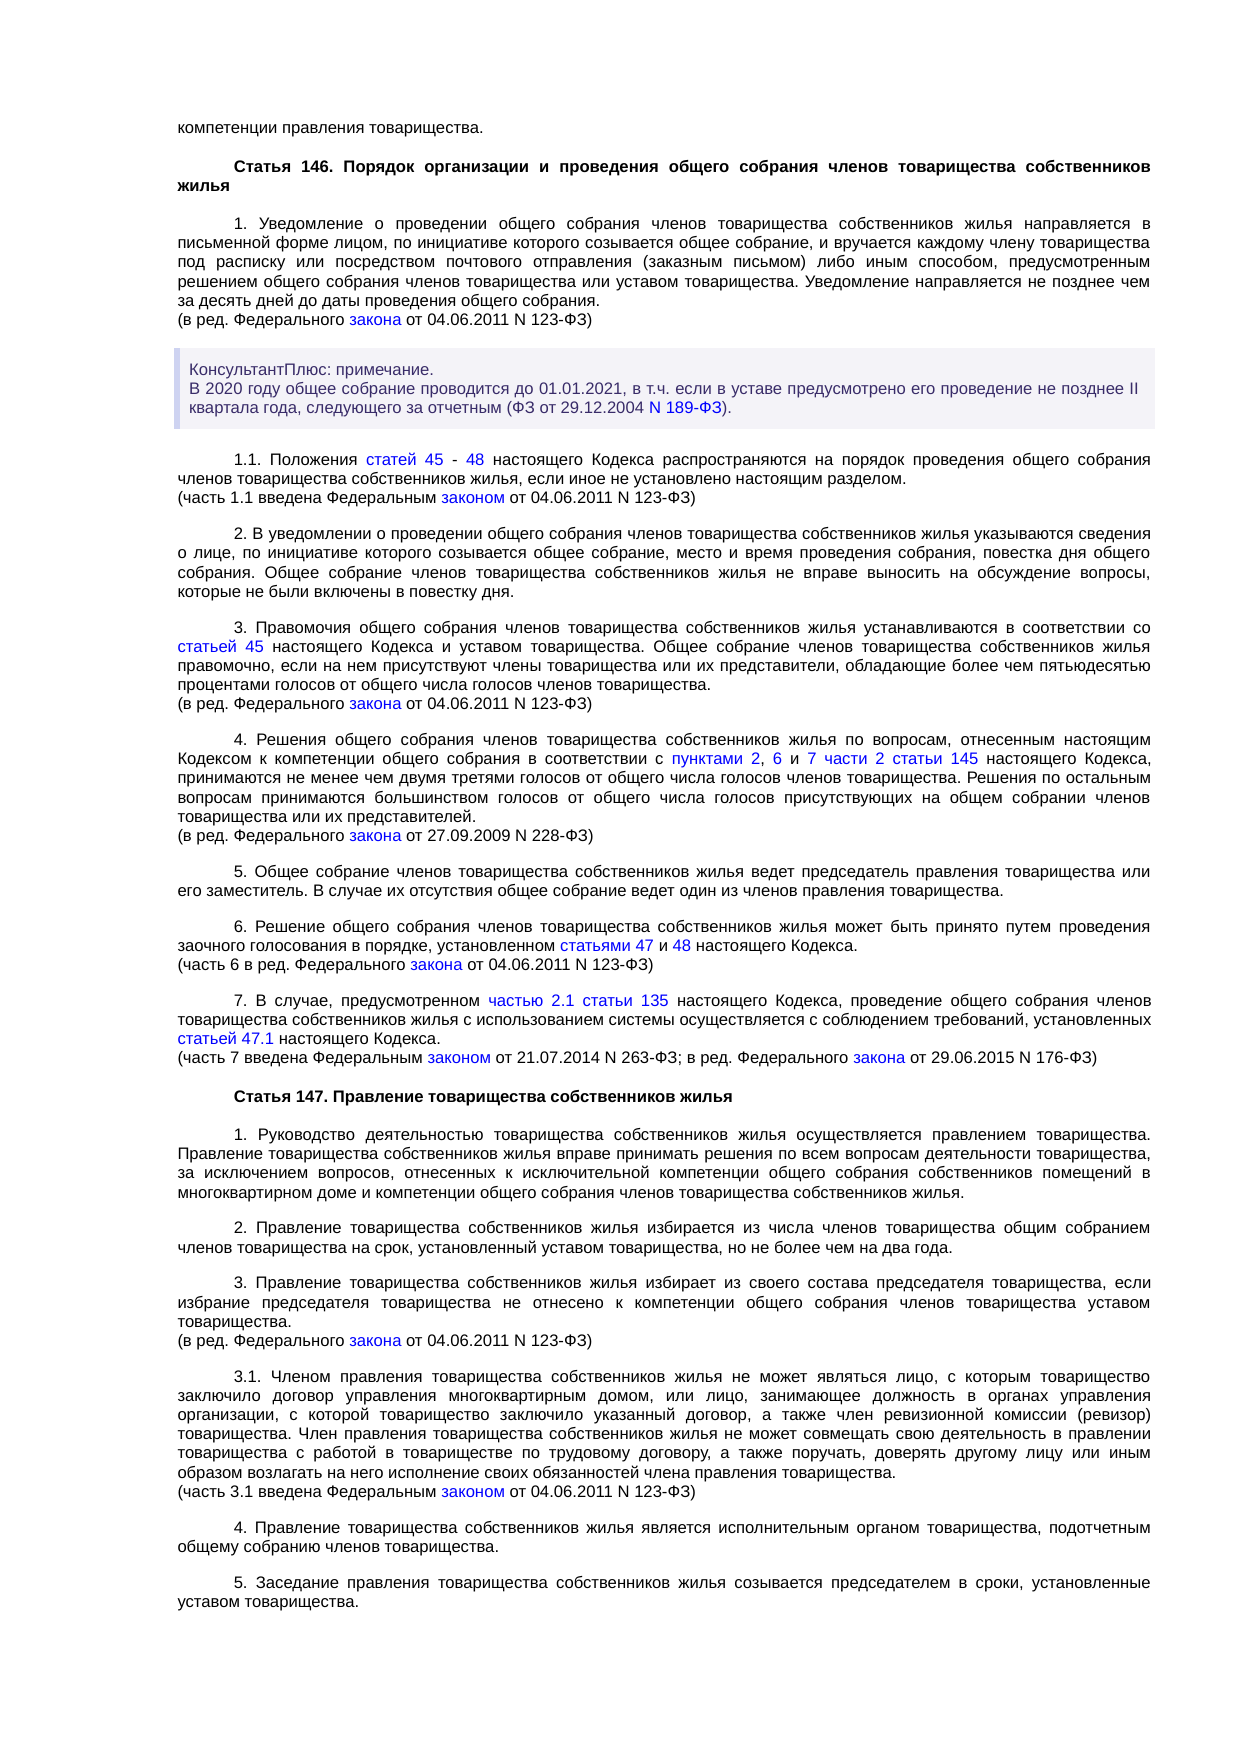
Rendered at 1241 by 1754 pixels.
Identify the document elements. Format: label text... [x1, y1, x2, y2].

text (в ред. Федерального закона от 27.09.2009 N 228-ФЗ) [177, 826, 1152, 845]
text 1. Уведомление о проведении общего собрания членов товарищества собственников жилья направляется в письменной форме лицом, по инициативе которого созывается общее собрание, и вручается каждому члену товарищества под расписку или посредством почтового отправления (заказным письмом) либо иным способом, предусмотренным решением общего собрания членов товарищества или уставом товарищества. Уведомление направляется не позднее чем за десять дней до даты проведения общего собрания. [177, 214, 1152, 310]
text 4. Решения общего собрания членов товарищества собственников жилья по вопросам, отнесенным настоящим Кодексом к компетенции общего собрания в соответствии с пунктами 2, 6 и 7 части 2 статьи 145 настоящего Кодекса, принимаются не менее чем двумя третями голосов от общего числа голосов членов товарищества. Решения по остальным вопросам принимаются большинством голосов от общего числа голосов присутствующих на общем собрании членов товарищества или их представителей. [177, 730, 1152, 826]
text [177, 118, 1152, 137]
text (часть 6 в ред. Федерального закона от 04.06.2011 N 123-ФЗ) [177, 955, 1152, 974]
text 6. Решение общего собрания членов товарищества собственников жилья может быть принято путем проведения заочного голосования в порядке, установленном статьями 47 и 48 настоящего Кодекса. [177, 917, 1152, 955]
text (в ред. Федерального закона от 04.06.2011 N 123-ФЗ) [177, 1331, 1152, 1350]
text (часть 7 введена Федеральным законом от 21.07.2014 N 263-ФЗ; в ред. Федерального закона от 29.06.2015 N 176-ФЗ) [177, 1048, 1152, 1067]
text 5. Общее собрание членов товарищества собственников жилья ведет председатель правления товарищества или его заместитель. В случае их отсутствия общее собрание ведет один из членов правления товарищества. [177, 862, 1152, 900]
text 5. Заседание правления товарищества собственников жилья созывается председателем в сроки, установленные уставом товарищества. [177, 1572, 1152, 1611]
text 2. В уведомлении о проведении общего собрания членов товарищества собственников жилья указываются сведения о лице, по инициативе которого созывается общее собрание, место и время проведения собрания, повестка дня общего собрания. Общее собрание членов товарищества собственников жилья не вправе выносить на обсуждение вопросы, которые не были включены в повестку дня. [177, 524, 1152, 601]
text 7. В случае, предусмотренном частью 2.1 статьи 135 настоящего Кодекса, проведение общего собрания членов товарищества собственников жилья с использованием системы осуществляется с соблюдением требований, установленных статьей 47.1 настоящего Кодекса. [177, 991, 1152, 1048]
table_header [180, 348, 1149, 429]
text 1.1. Положения статей 45 - 48 настоящего Кодекса распространяются на порядок проведения общего собрания членов товарищества собственников жилья, если иное не установлено настоящим разделом. [177, 450, 1152, 488]
text 3.1. Членом правления товарищества собственников жилья не может являться лицо, с которым товарищество заключило договор управления многоквартирным домом, или лицо, занимающее должность в органах управления организации, с которой товарищество заключило указанный договор, а также член ревизионной комиссии (ревизор) товарищества. Член правления товарищества собственников жилья не может совмещать свою деятельность в правлении товарищества с работой в товариществе по трудовому договору, а также поручать, доверять другому лицу или иным образом возлагать на него исполнение своих обязанностей члена правления товарищества. [177, 1367, 1152, 1482]
text (в ред. Федерального закона от 04.06.2011 N 123-ФЗ) [177, 694, 1152, 713]
text 1. Руководство деятельностью товарищества собственников жилья осуществляется правлением товарищества. Правление товарищества собственников жилья вправе принимать решения по всем вопросам деятельности товарищества, за исключением вопросов, отнесенных к исключительной компетенции общего собрания собственников помещений в многоквартирном доме и компетенции общего собрания членов товарищества собственников жилья. [177, 1125, 1152, 1202]
text (часть 3.1 введена Федеральным законом от 04.06.2011 N 123-ФЗ) [177, 1482, 1152, 1501]
text 3. Правомочия общего собрания членов товарищества собственников жилья устанавливаются в соответствии со статьей 45 настоящего Кодекса и уставом товарищества. Общее собрание членов товарищества собственников жилья правомочно, если на нем присутствуют члены товарищества или их представители, обладающие более чем пятьюдесятью процентами голосов от общего числа голосов членов товарищества. [177, 617, 1152, 694]
text 2. Правление товарищества собственников жилья избирается из числа членов товарищества общим собранием членов товарищества на срок, установленный уставом товарищества, но не более чем на два года. [177, 1218, 1152, 1257]
text (часть 1.1 введена Федеральным законом от 04.06.2011 N 123-ФЗ) [177, 488, 1152, 507]
list Статья 146. Порядок организации и проведения общего собрания членов товарищества собственников жилья [177, 156, 1152, 195]
text (в ред. Федерального закона от 04.06.2011 N 123-ФЗ) [177, 310, 1152, 329]
text 4. Правление товарищества собственников жилья является исполнительным органом товарищества, подотчетным общему собранию членов товарищества. [177, 1517, 1152, 1556]
list Статья 147. Правление товарищества собственников жилья [177, 1087, 1152, 1106]
text 3. Правление товарищества собственников жилья избирает из своего состава председателя товарищества, если избрание председателя товарищества не отнесено к компетенции общего собрания членов товарищества уставом товарищества. [177, 1273, 1152, 1331]
